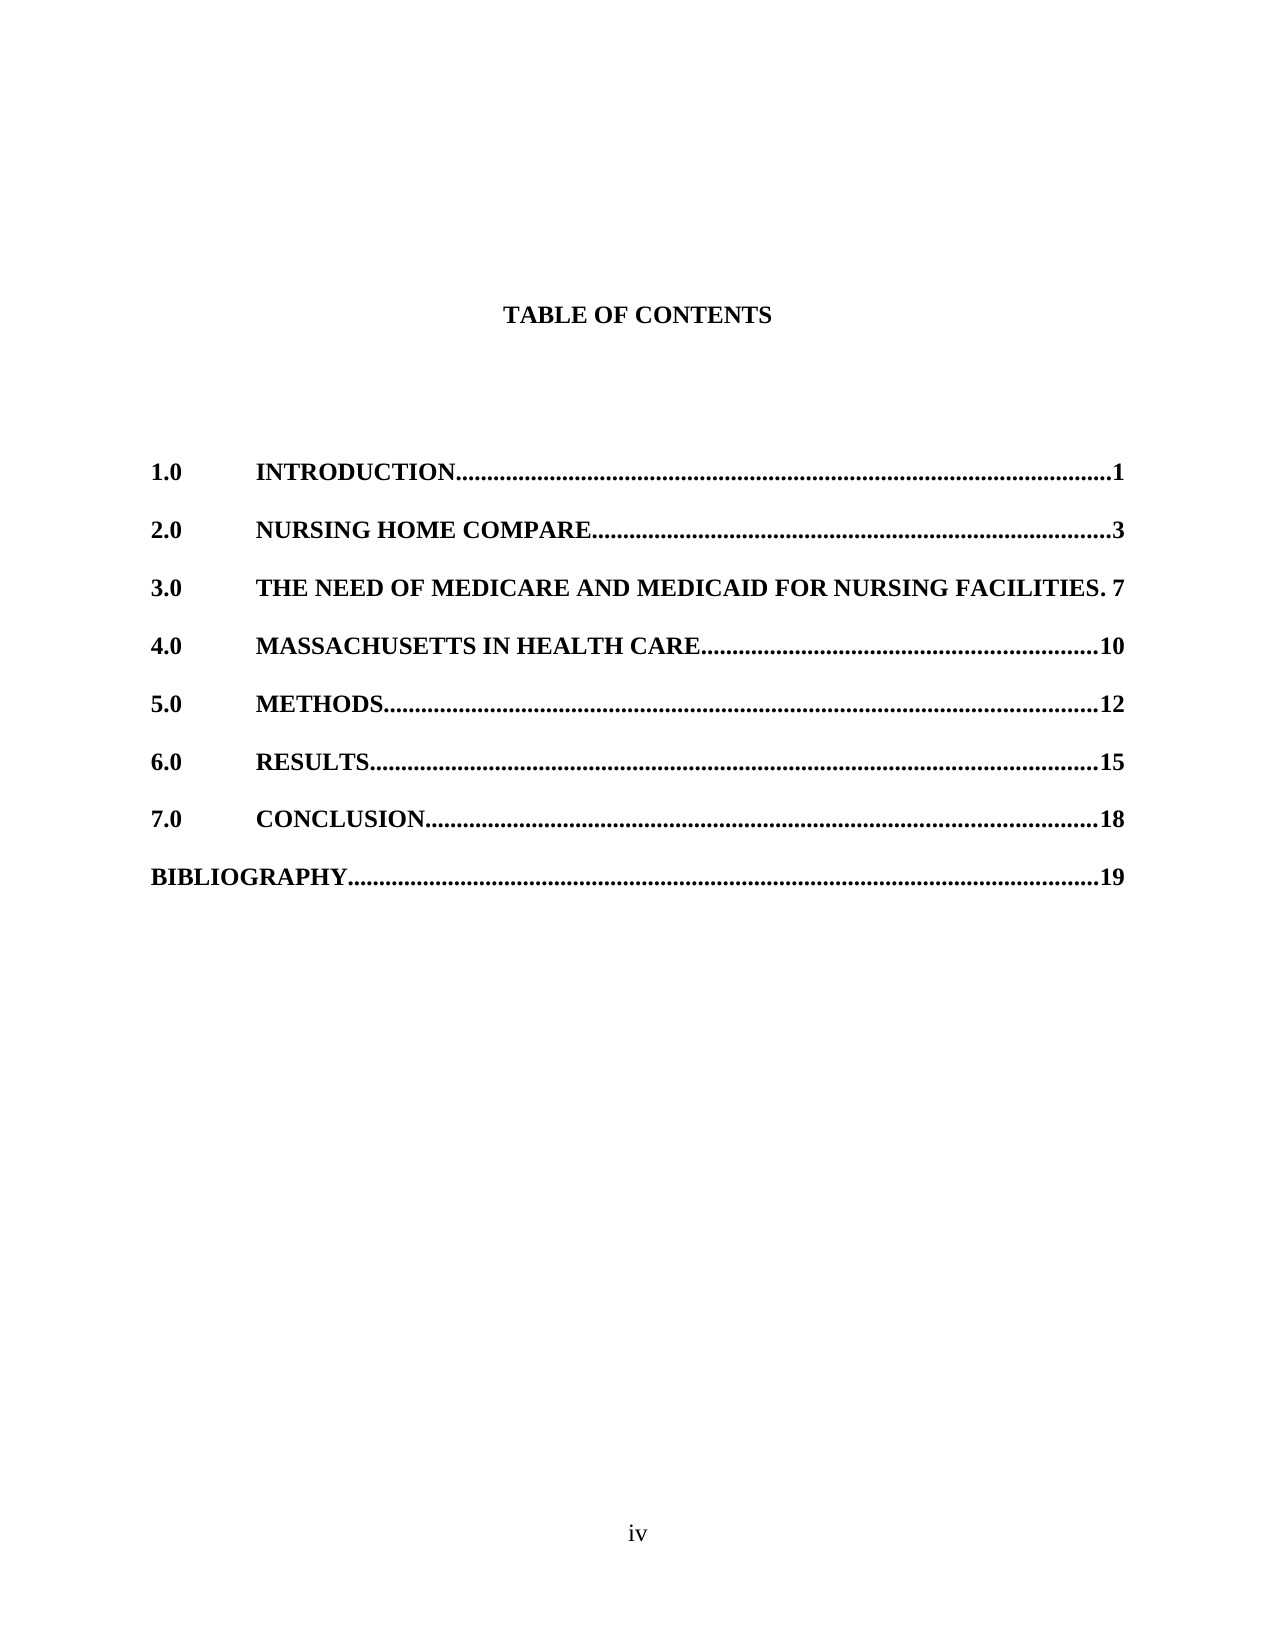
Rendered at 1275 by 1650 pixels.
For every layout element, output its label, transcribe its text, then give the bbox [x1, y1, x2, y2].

text 3.0 THe need of medicare and medicaid for nursing facilities 7 [150, 573, 1125, 602]
text 7.0 Conclusion 18 [150, 804, 1125, 833]
text 6.0 results 15 [150, 747, 1125, 775]
text 1.0 Introduction 1 [150, 457, 1125, 486]
text 4.0 Massachusetts in Health Care 10 [150, 631, 1125, 660]
text 5.0 Methods 12 [150, 689, 1125, 717]
text TABLE OF CONTENTS [150, 300, 1125, 329]
text bibliography 19 [150, 862, 1125, 891]
text 2.0 Nursing HOme Compare 3 [150, 515, 1125, 544]
